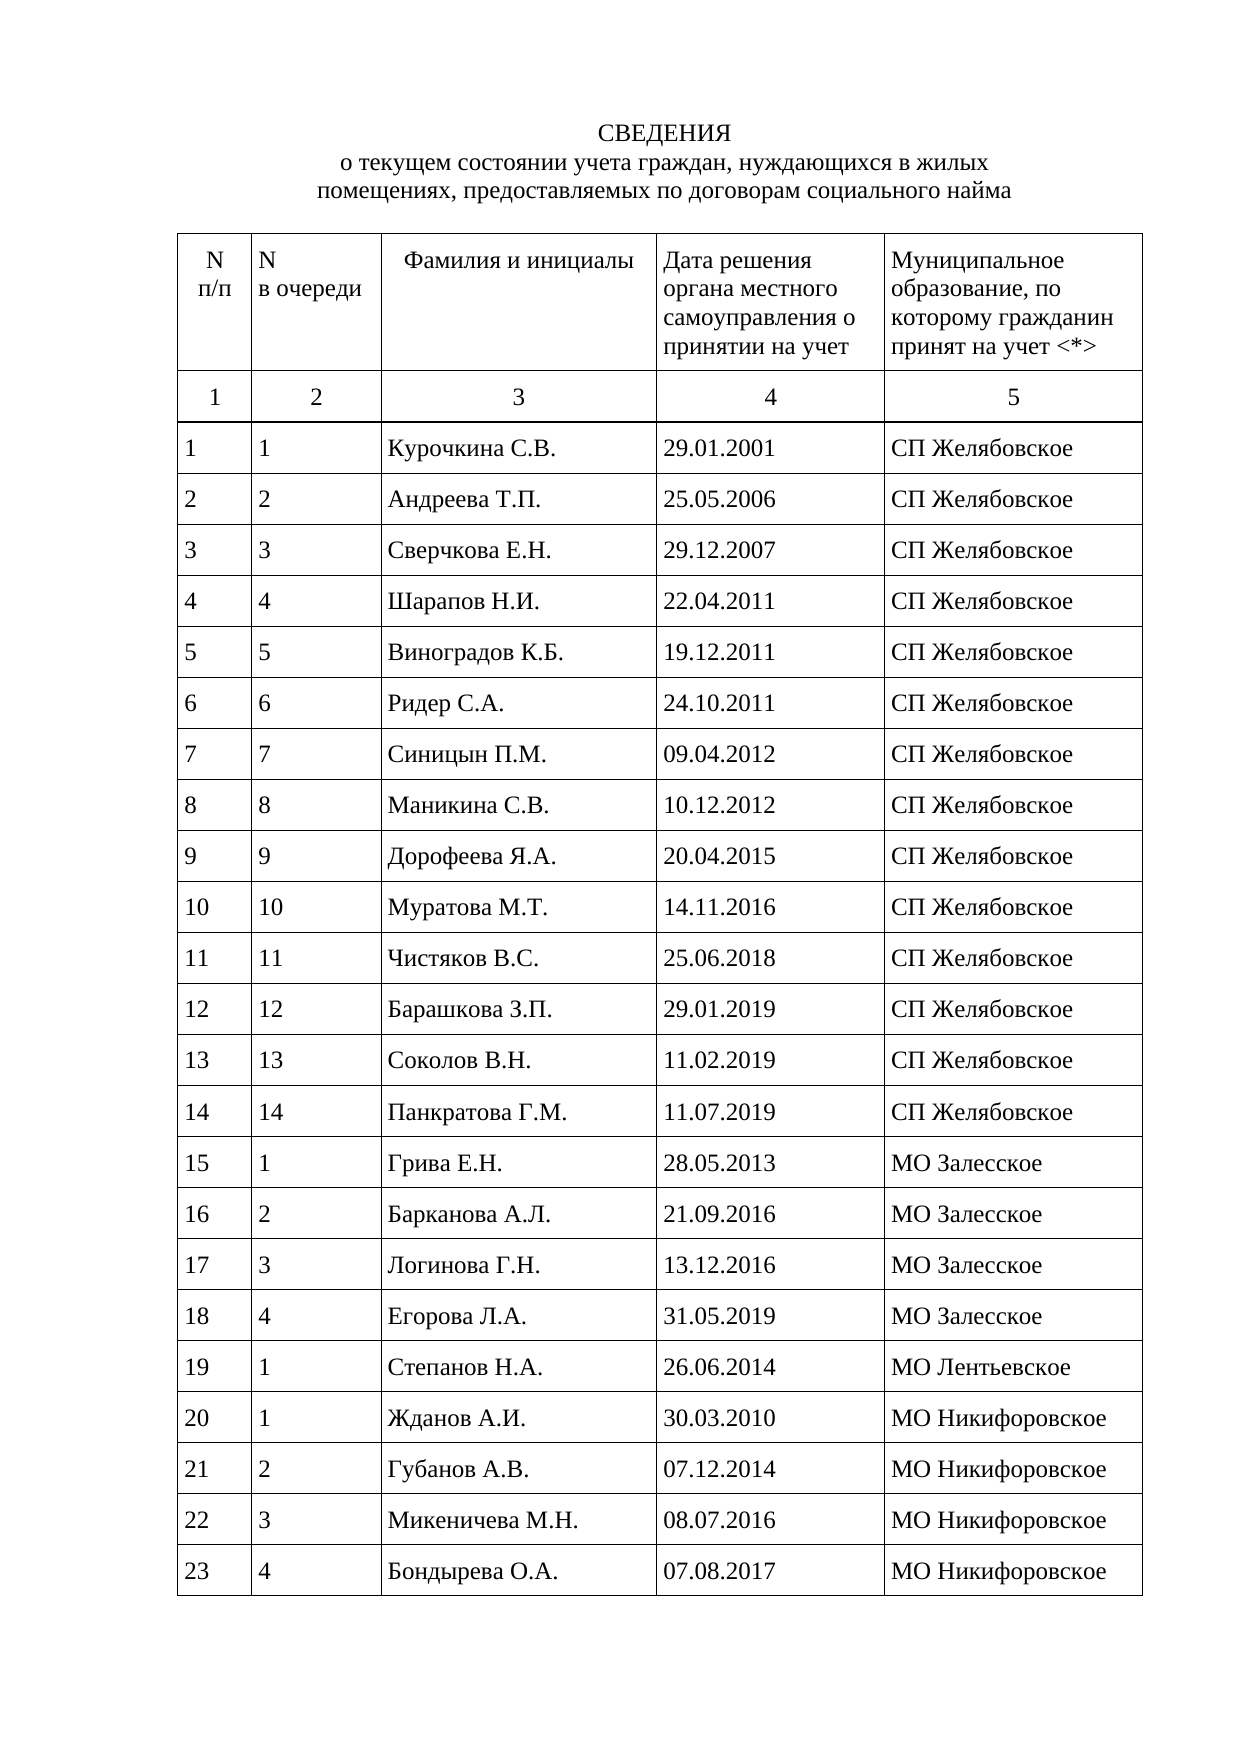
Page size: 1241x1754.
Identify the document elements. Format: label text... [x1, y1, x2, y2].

table_cell СП Желябовское [885, 474, 1142, 523]
table_cell Барканова А.Л. [382, 1188, 656, 1238]
table_cell 16 [178, 1188, 251, 1238]
table_cell 1 [178, 423, 251, 472]
table_cell 1 [252, 1341, 381, 1391]
table_header Муниципальное образование, по которому гражданин принят на учет <*> [885, 234, 1142, 370]
table_cell Ридер С.А. [382, 678, 656, 728]
table_cell 14.11.2016 [657, 882, 884, 932]
table_cell Сверчкова Е.Н. [382, 525, 656, 574]
table_cell Грива Е.Н. [382, 1137, 656, 1187]
table_cell МО Залесское [885, 1290, 1142, 1340]
table_cell СП Желябовское [885, 525, 1142, 574]
table_cell 5 [178, 627, 251, 677]
table_cell 30.03.2010 [657, 1392, 884, 1442]
table_cell СП Желябовское [885, 423, 1142, 472]
table_cell 2 [252, 474, 381, 523]
table_cell СП Желябовское [885, 1035, 1142, 1085]
table_cell 7 [178, 729, 251, 779]
table_cell 5 [252, 627, 381, 677]
table_cell 13.12.2016 [657, 1239, 884, 1289]
table_cell 12 [178, 984, 251, 1034]
table_cell 22.04.2011 [657, 576, 884, 626]
table_cell 22 [178, 1494, 251, 1544]
table_cell 8 [178, 780, 251, 830]
table_cell 11.07.2019 [657, 1086, 884, 1136]
table_cell 11.02.2019 [657, 1035, 884, 1085]
table_cell 6 [178, 678, 251, 728]
table_cell Синицын П.М. [382, 729, 656, 779]
table_cell 23 [178, 1545, 251, 1595]
table_cell Губанов А.В. [382, 1443, 656, 1493]
table_cell 2 [252, 1188, 381, 1238]
text о текущем состоянии учета граждан, нуждающихся в жилых [177, 147, 1152, 176]
table_cell 19 [178, 1341, 251, 1391]
table_cell 4 [252, 576, 381, 626]
table_cell 4 [252, 1290, 381, 1340]
table_cell СП Желябовское [885, 1086, 1142, 1136]
table_cell 13 [252, 1035, 381, 1085]
table_cell МО Залесское [885, 1239, 1142, 1289]
table_cell 1 [178, 371, 251, 421]
table_cell 15 [178, 1137, 251, 1187]
table_cell МО Никифоровское [885, 1443, 1142, 1493]
table_header Фамилия и инициалы [382, 234, 656, 370]
table_cell Панкратова Г.М. [382, 1086, 656, 1136]
table_cell Андреева Т.П. [382, 474, 656, 523]
table_cell 2 [252, 371, 381, 421]
table_cell Дорофеева Я.А. [382, 831, 656, 881]
table_cell 25.06.2018 [657, 933, 884, 983]
table_header N п/п [178, 234, 251, 370]
table_cell 14 [178, 1086, 251, 1136]
table_cell 11 [178, 933, 251, 983]
table_cell Муратова М.Т. [382, 882, 656, 932]
table_cell Микеничева М.Н. [382, 1494, 656, 1544]
table_cell 10 [252, 882, 381, 932]
table_cell 20.04.2015 [657, 831, 884, 881]
table_cell 3 [178, 525, 251, 574]
table_cell СП Желябовское [885, 576, 1142, 626]
table_cell 29.01.2019 [657, 984, 884, 1034]
table_cell СП Желябовское [885, 780, 1142, 830]
table_cell 3 [252, 525, 381, 574]
table_cell СП Желябовское [885, 627, 1142, 677]
table_cell 26.06.2014 [657, 1341, 884, 1391]
table_cell 4 [252, 1545, 381, 1595]
text помещениях, предоставляемых по договорам социального найма [177, 176, 1152, 204]
table_cell 1 [252, 1137, 381, 1187]
table_cell 3 [252, 1239, 381, 1289]
table_cell 25.05.2006 [657, 474, 884, 523]
table_cell Чистяков В.С. [382, 933, 656, 983]
table_cell Степанов Н.А. [382, 1341, 656, 1391]
table_cell 13 [178, 1035, 251, 1085]
table_cell МО Никифоровское [885, 1494, 1142, 1544]
table_cell СП Желябовское [885, 729, 1142, 779]
table_cell Барашкова З.П. [382, 984, 656, 1034]
table_cell 4 [178, 576, 251, 626]
table_cell 29.12.2007 [657, 525, 884, 574]
table_cell Егорова Л.А. [382, 1290, 656, 1340]
table_cell СП Желябовское [885, 882, 1142, 932]
table_cell 11 [252, 933, 381, 983]
table_cell Логинова Г.Н. [382, 1239, 656, 1289]
table_cell Соколов В.Н. [382, 1035, 656, 1085]
table_cell СП Желябовское [885, 933, 1142, 983]
table_cell Виноградов К.Б. [382, 627, 656, 677]
table_cell 10.12.2012 [657, 780, 884, 830]
table_cell 07.08.2017 [657, 1545, 884, 1595]
table_cell СП Желябовское [885, 984, 1142, 1034]
table_cell 24.10.2011 [657, 678, 884, 728]
table_cell СП Желябовское [885, 678, 1142, 728]
table_cell 08.07.2016 [657, 1494, 884, 1544]
table_cell Маникина С.В. [382, 780, 656, 830]
table_cell 2 [178, 474, 251, 523]
table_cell 6 [252, 678, 381, 728]
table_cell 9 [252, 831, 381, 881]
table_cell 21 [178, 1443, 251, 1493]
table_cell МО Лентьевское [885, 1341, 1142, 1391]
table_cell 07.12.2014 [657, 1443, 884, 1493]
table_cell 28.05.2013 [657, 1137, 884, 1187]
table_cell 2 [252, 1443, 381, 1493]
table_cell МО Залесское [885, 1188, 1142, 1238]
table_cell Бондырева О.А. [382, 1545, 656, 1595]
table_cell 14 [252, 1086, 381, 1136]
table_cell 18 [178, 1290, 251, 1340]
table_cell 1 [252, 423, 381, 472]
table_cell 12 [252, 984, 381, 1034]
table_cell 9 [178, 831, 251, 881]
table_cell 20 [178, 1392, 251, 1442]
table_cell 19.12.2011 [657, 627, 884, 677]
table_cell 8 [252, 780, 381, 830]
table_cell МО Залесское [885, 1137, 1142, 1187]
table_cell 29.01.2001 [657, 423, 884, 472]
table_cell Жданов А.И. [382, 1392, 656, 1442]
table_cell 09.04.2012 [657, 729, 884, 779]
table_cell 21.09.2016 [657, 1188, 884, 1238]
table_cell 4 [657, 371, 884, 421]
table_header Дата решения органа местного самоуправления о принятии на учет [657, 234, 884, 370]
table_cell МО Никифоровское [885, 1545, 1142, 1595]
text СВЕДЕНИЯ [177, 118, 1152, 147]
table_cell 1 [252, 1392, 381, 1442]
table_cell 31.05.2019 [657, 1290, 884, 1340]
table_header N в очереди [252, 234, 381, 370]
table_cell 7 [252, 729, 381, 779]
table_cell 3 [382, 371, 656, 421]
table_cell Курочкина С.В. [382, 423, 656, 472]
table_cell 5 [885, 371, 1142, 421]
table_cell 10 [178, 882, 251, 932]
table_cell 17 [178, 1239, 251, 1289]
table_cell 3 [252, 1494, 381, 1544]
table_cell Шарапов Н.И. [382, 576, 656, 626]
table_cell СП Желябовское [885, 831, 1142, 881]
table_cell МО Никифоровское [885, 1392, 1142, 1442]
